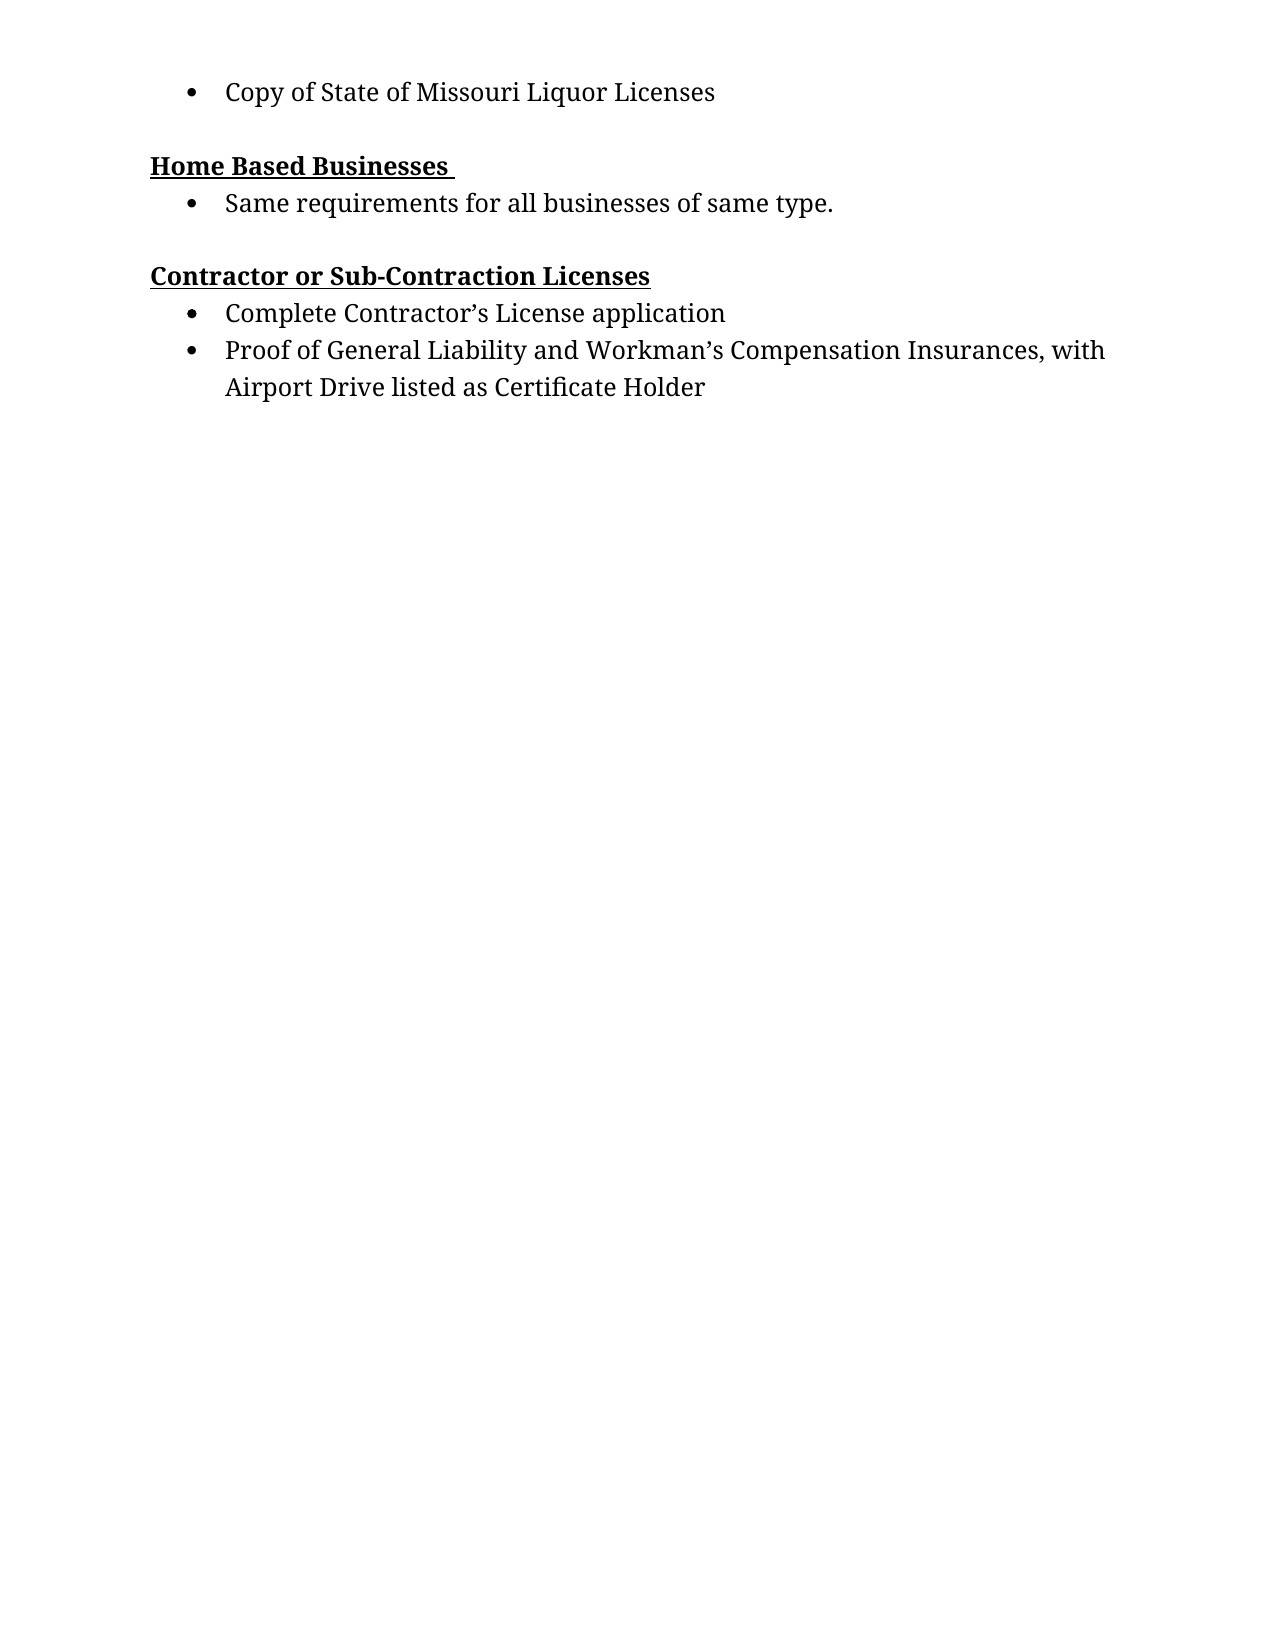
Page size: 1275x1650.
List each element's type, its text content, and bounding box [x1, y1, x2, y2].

list Contractor or Sub-Contraction Licenses [150, 259, 1125, 293]
list Same requirements for all businesses of same type. [187, 185, 1125, 219]
list Proof of General Liability and Workman’s Compensation Insurances, with Airport Drive listed as Certificate Holder [187, 332, 1125, 403]
list Copy of State of Missouri Liquor Licenses [187, 75, 1125, 109]
list Home Based Businesses [150, 148, 1125, 183]
list Complete Contractor’s License application [187, 296, 1125, 330]
